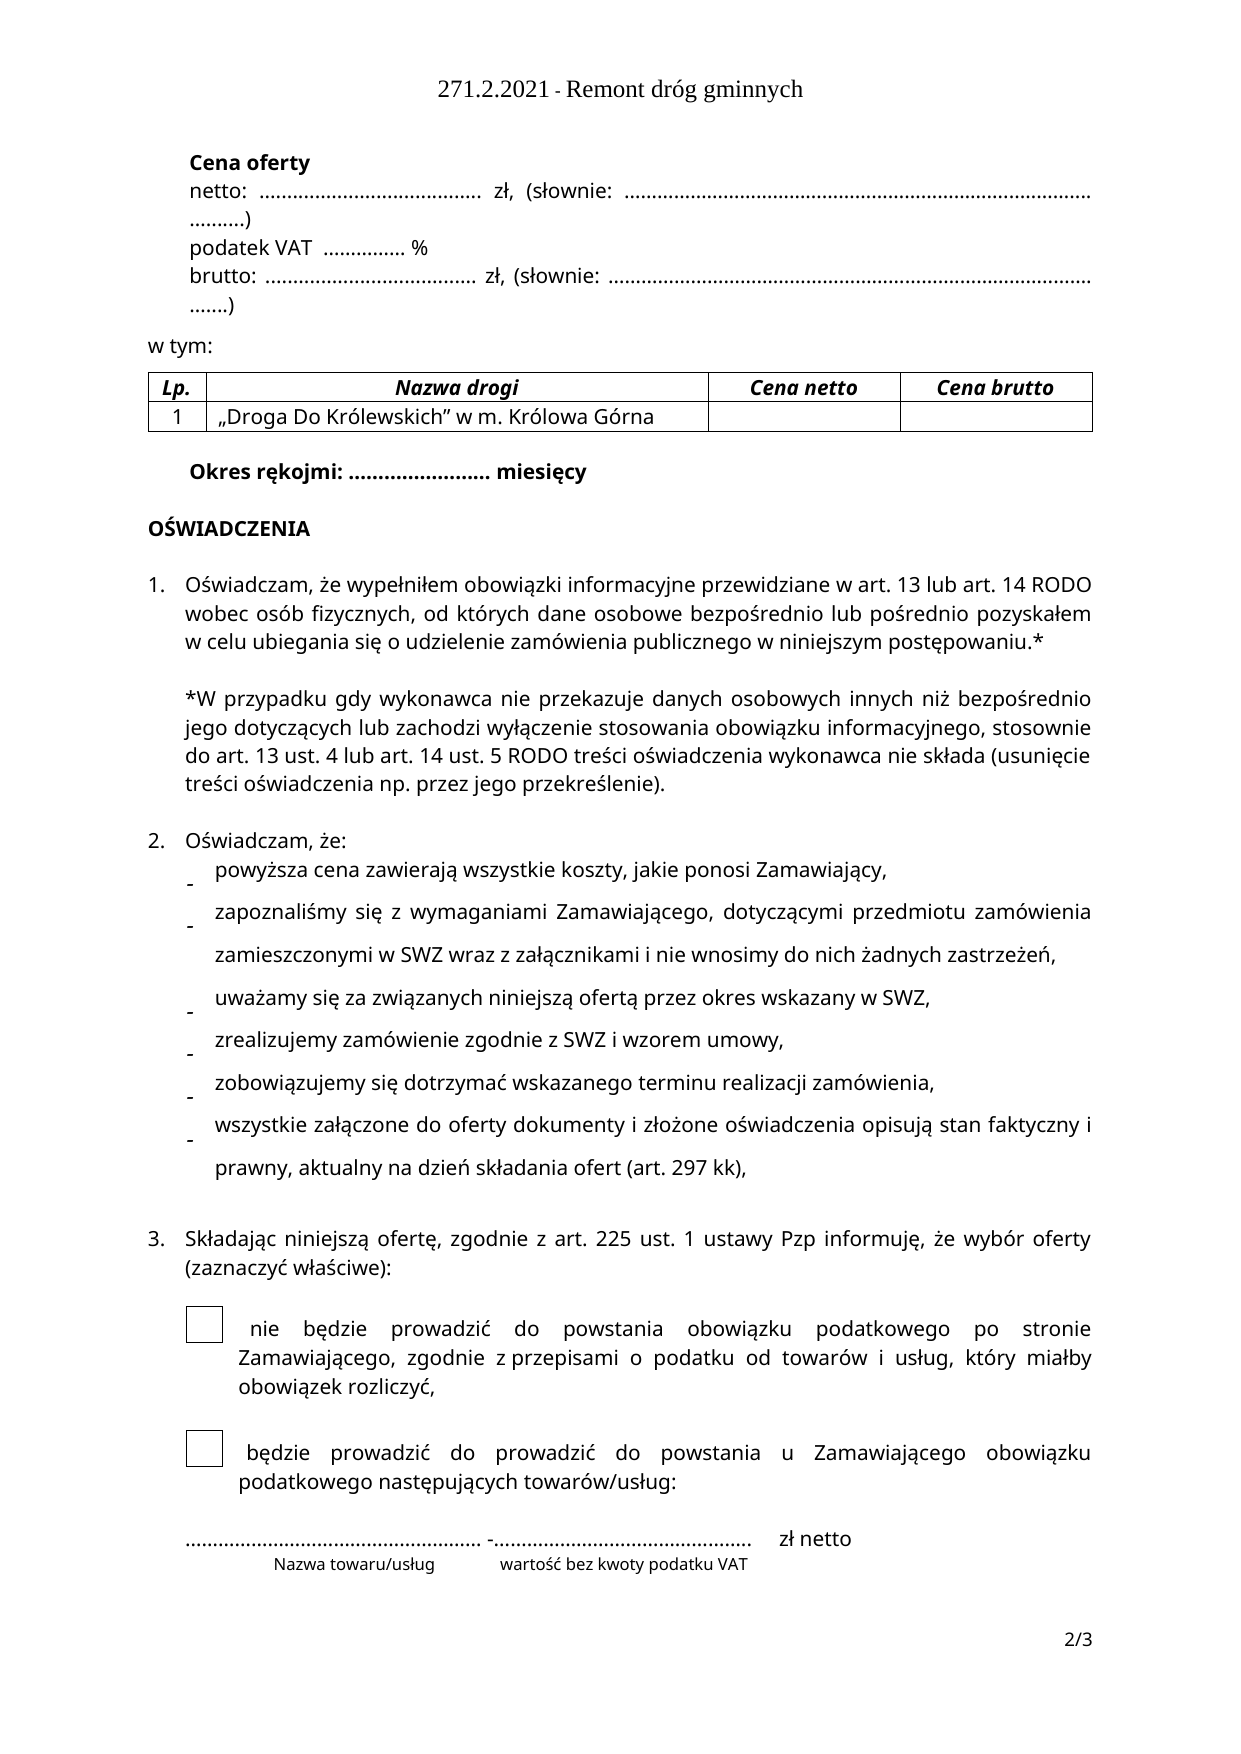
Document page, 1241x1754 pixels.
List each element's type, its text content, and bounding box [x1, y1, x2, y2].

table_cell [901, 402, 1092, 431]
table_header Cena netto [709, 373, 900, 401]
list Składając niniejszą ofertę, zgodnie z art. 225 ust. 1 ustawy Pzp informuję, że wybór oferty (zaznaczyć właściwe): [148, 1224, 1092, 1281]
list Oświadczam, że wypełniłem obowiązki informacyjne przewidziane w art. 13 lub art. 14 RODO wobec osób fizycznych, od których dane osobowe bezpośrednio lub pośrednio pozyskałem w celu ubiegania się o udzielenie zamówienia publicznego w niniejszym postępowaniu.* [148, 571, 1092, 656]
table_header Lp. [149, 373, 206, 401]
text nie będzie prowadzić do powstania obowiązku podatkowego po stronie Zamawiającego, zgodnie z przepisami o podatku od towarów i usług, który miałby obowiązek rozliczyć, [185, 1305, 1092, 1400]
text OŚWIADCZENIA [148, 514, 1092, 542]
text będzie prowadzić do prowadzić do powstania u Zamawiającego obowiązku podatkowego następujących towarów/usług: [185, 1429, 1092, 1496]
list zapoznaliśmy się z wymaganiami Zamawiającego, dotyczącymi przedmiotu zamówienia zamieszczonymi w SWZ wraz z załącznikami i nie wnosimy do nich żadnych zastrzeżeń, [185, 897, 1092, 983]
text Cena oferty [148, 148, 1092, 176]
list zobowiązujemy się dotrzymać wskazanego terminu realizacji zamówienia, [185, 1068, 1092, 1111]
table_header Cena brutto [901, 373, 1092, 401]
list zrealizujemy zamówienie zgodnie z SWZ i wzorem umowy, [185, 1025, 1092, 1068]
text netto: ........................................ zł, (słownie: ……………………………………………………………...………....….......) [189, 176, 1092, 233]
table_cell [709, 402, 900, 431]
text brutto: ...................................... zł, (słownie: ……………………………………………………….……………..…….…....) [189, 261, 1092, 318]
list wszystkie załączone do oferty dokumenty i złożone oświadczenia opisują stan faktyczny i prawny, aktualny na dzień składania ofert (art. 297 kk), [185, 1111, 1092, 1196]
table_cell 1 [149, 402, 206, 431]
table_cell „Droga Do Królewskich” w m. Królowa Górna [207, 402, 708, 431]
list powyższa cena zawierają wszystkie koszty, jakie ponosi Zamawiający, [185, 855, 1092, 897]
text podatek VAT …………… % [189, 233, 1092, 261]
text *W przypadku gdy wykonawca nie przekazuje danych osobowych innych niż bezpośrednio jego dotyczących lub zachodzi wyłączenie stosowania obowiązku informacyjnego, stosownie do art. 13 ust. 4 lub art. 14 ust. 5 RODO treści oświadczenia wykonawca nie składa (usunięcie treści oświadczenia np. przez jego przekreślenie). [185, 684, 1092, 798]
text Okres rękojmi: …………………… miesięcy [148, 457, 1092, 485]
table_header Nazwa drogi [207, 373, 708, 401]
text w tym: [148, 331, 1092, 359]
list uważamy się za związanych niniejszą ofertą przez okres wskazany w SWZ, [185, 983, 1092, 1025]
list Oświadczam, że: [148, 826, 1092, 855]
text ……………………………………………… -……………………………………….. zł netto [185, 1524, 1092, 1552]
text Nazwa towaru/usług wartość bez kwoty podatku VAT [148, 1552, 1092, 1575]
